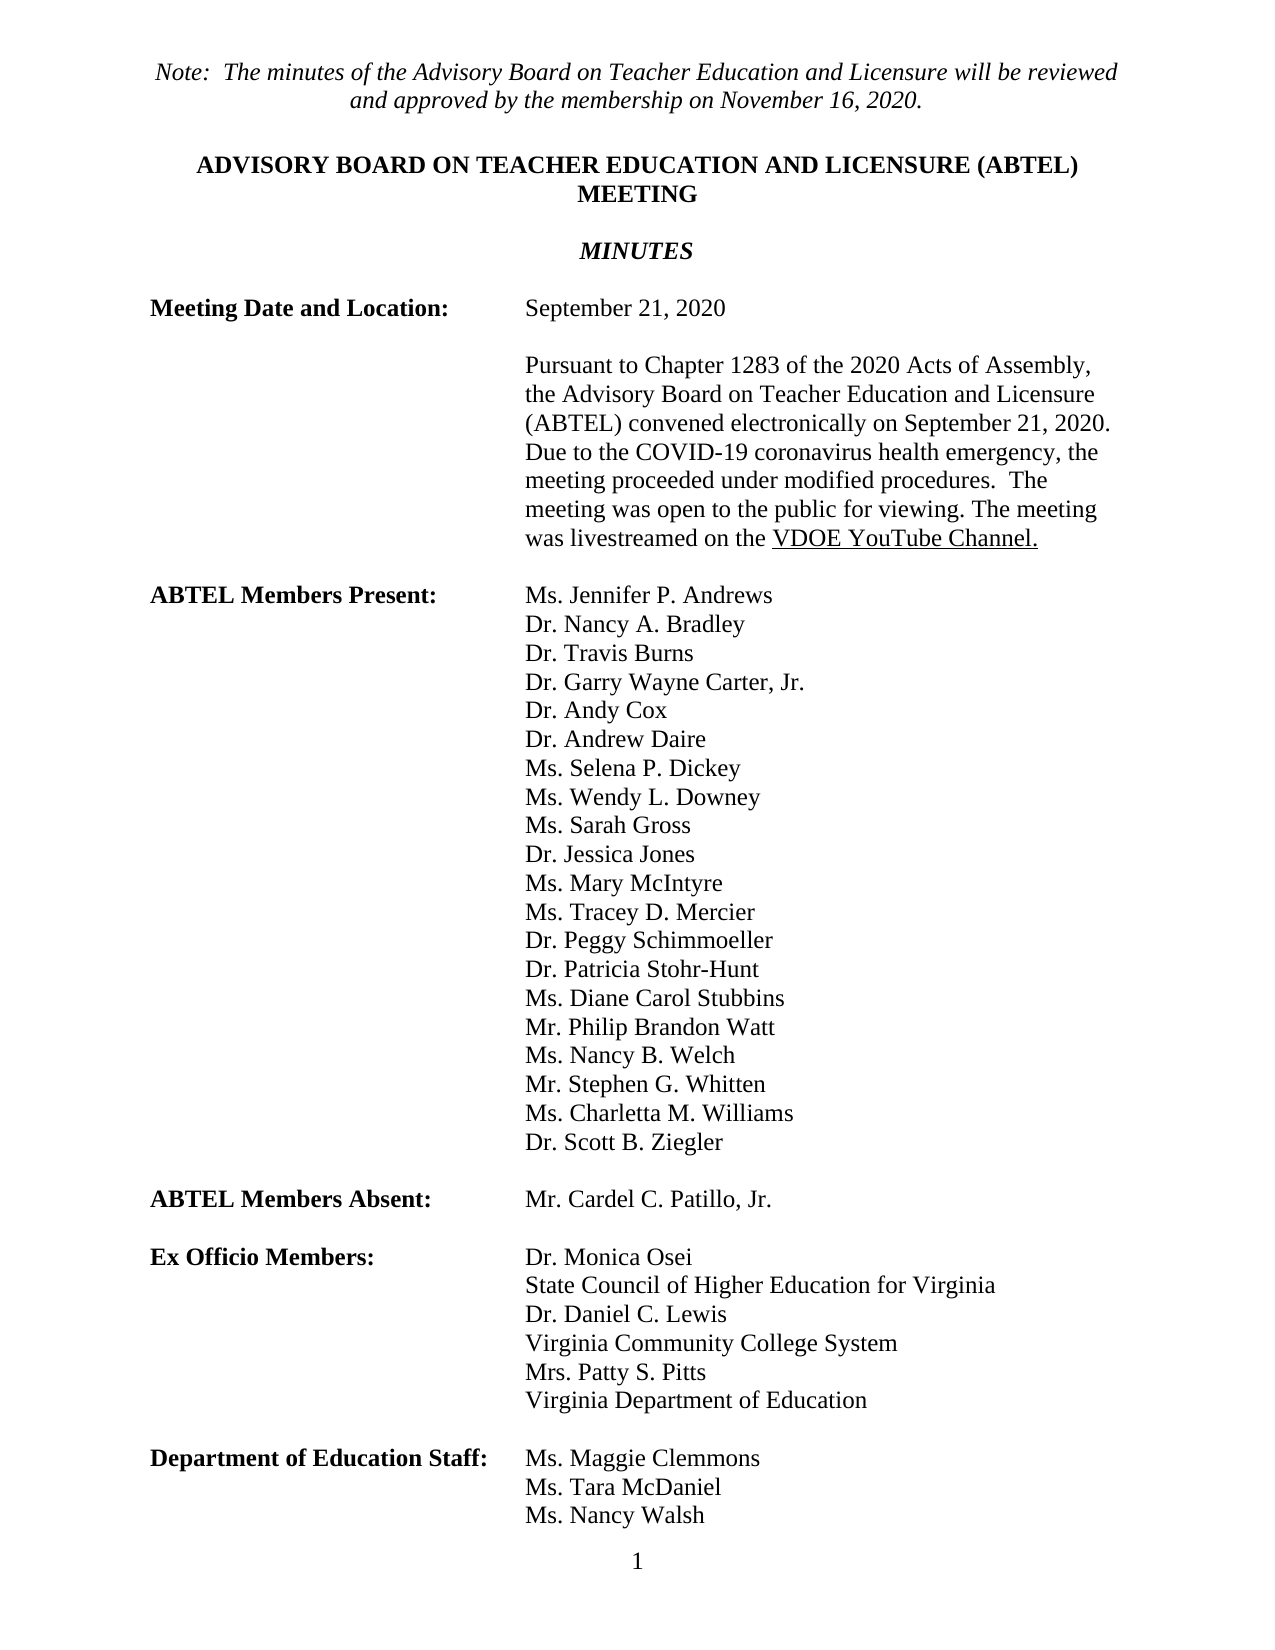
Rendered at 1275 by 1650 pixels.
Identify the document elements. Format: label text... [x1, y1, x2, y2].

text Ms. Mary McIntyre [525, 868, 1125, 897]
text Ex Officio Members: Dr. Monica Osei [150, 1242, 1125, 1271]
text Dr. Jessica Jones [525, 839, 1125, 868]
text Virginia Community College System [525, 1328, 1125, 1357]
text Dr. Andy Cox [525, 696, 1125, 724]
text Ms. Selena P. Dickey [525, 753, 1125, 782]
list Dr. Daniel C. Lewis [525, 1299, 1125, 1328]
text Virginia Department of Education [525, 1386, 1125, 1414]
text Due to the COVID-19 coronavirus health emergency, the meeting proceeded under modified procedures. The meeting was open to the public for viewing. The meeting was livestreamed on the VDOE YouTube Channel. [525, 437, 1125, 552]
text Mr. Philip Brandon Watt [375, 1012, 1125, 1041]
list Mrs. Patty S. Pitts [525, 1357, 1125, 1386]
text Mr. Stephen G. Whitten [525, 1069, 1125, 1098]
text ABTEL Members Present: Ms. Jennifer P. Andrews [150, 581, 1125, 609]
text Ms. Nancy B. Welch [525, 1041, 1125, 1069]
text Dr. Patricia Stohr-Hunt [525, 954, 1125, 983]
list Ms. Tara McDaniel [525, 1472, 1125, 1501]
list Ms. Nancy Walsh [525, 1501, 1125, 1529]
text Dr. Peggy Schimmoeller [525, 926, 1125, 954]
text Ms. Diane Carol Stubbins [525, 983, 1125, 1012]
subtitle ADVISORY BOARD ON TEACHER EDUCATION AND LICENSURE (ABTEL) MEETING [150, 150, 1125, 207]
text Ms. Sarah Gross [525, 811, 1125, 839]
text Dr. Andrew Daire [525, 724, 1125, 753]
list State Council of Higher Education for Virginia [525, 1271, 1125, 1299]
text Dr. Nancy A. Bradley [525, 609, 1125, 638]
text Department of Education Staff: Ms. Maggie Clemmons [150, 1443, 1125, 1472]
text Dr. Scott B. Ziegler [375, 1127, 1125, 1156]
text Dr. Travis Burns [525, 638, 1125, 667]
subtitle MINUTES [150, 236, 1125, 265]
text Ms. Tracey D. Mercier [525, 897, 1125, 926]
text Ms. Charletta M. Williams [525, 1098, 1125, 1127]
text Ms. Wendy L. Downey [525, 782, 1125, 811]
text Meeting Date and Location: September 21, 2020 [150, 293, 1125, 322]
text Pursuant to Chapter 1283 of the 2020 Acts of Assembly, the Advisory Board on Teacher Education and Licensure (ABTEL) convened electronically on September 21, 2020. [525, 351, 1125, 437]
text Dr. Garry Wayne Carter, Jr. [525, 667, 1125, 696]
text ABTEL Members Absent: Mr. Cardel C. Patillo, Jr. [150, 1184, 1125, 1213]
